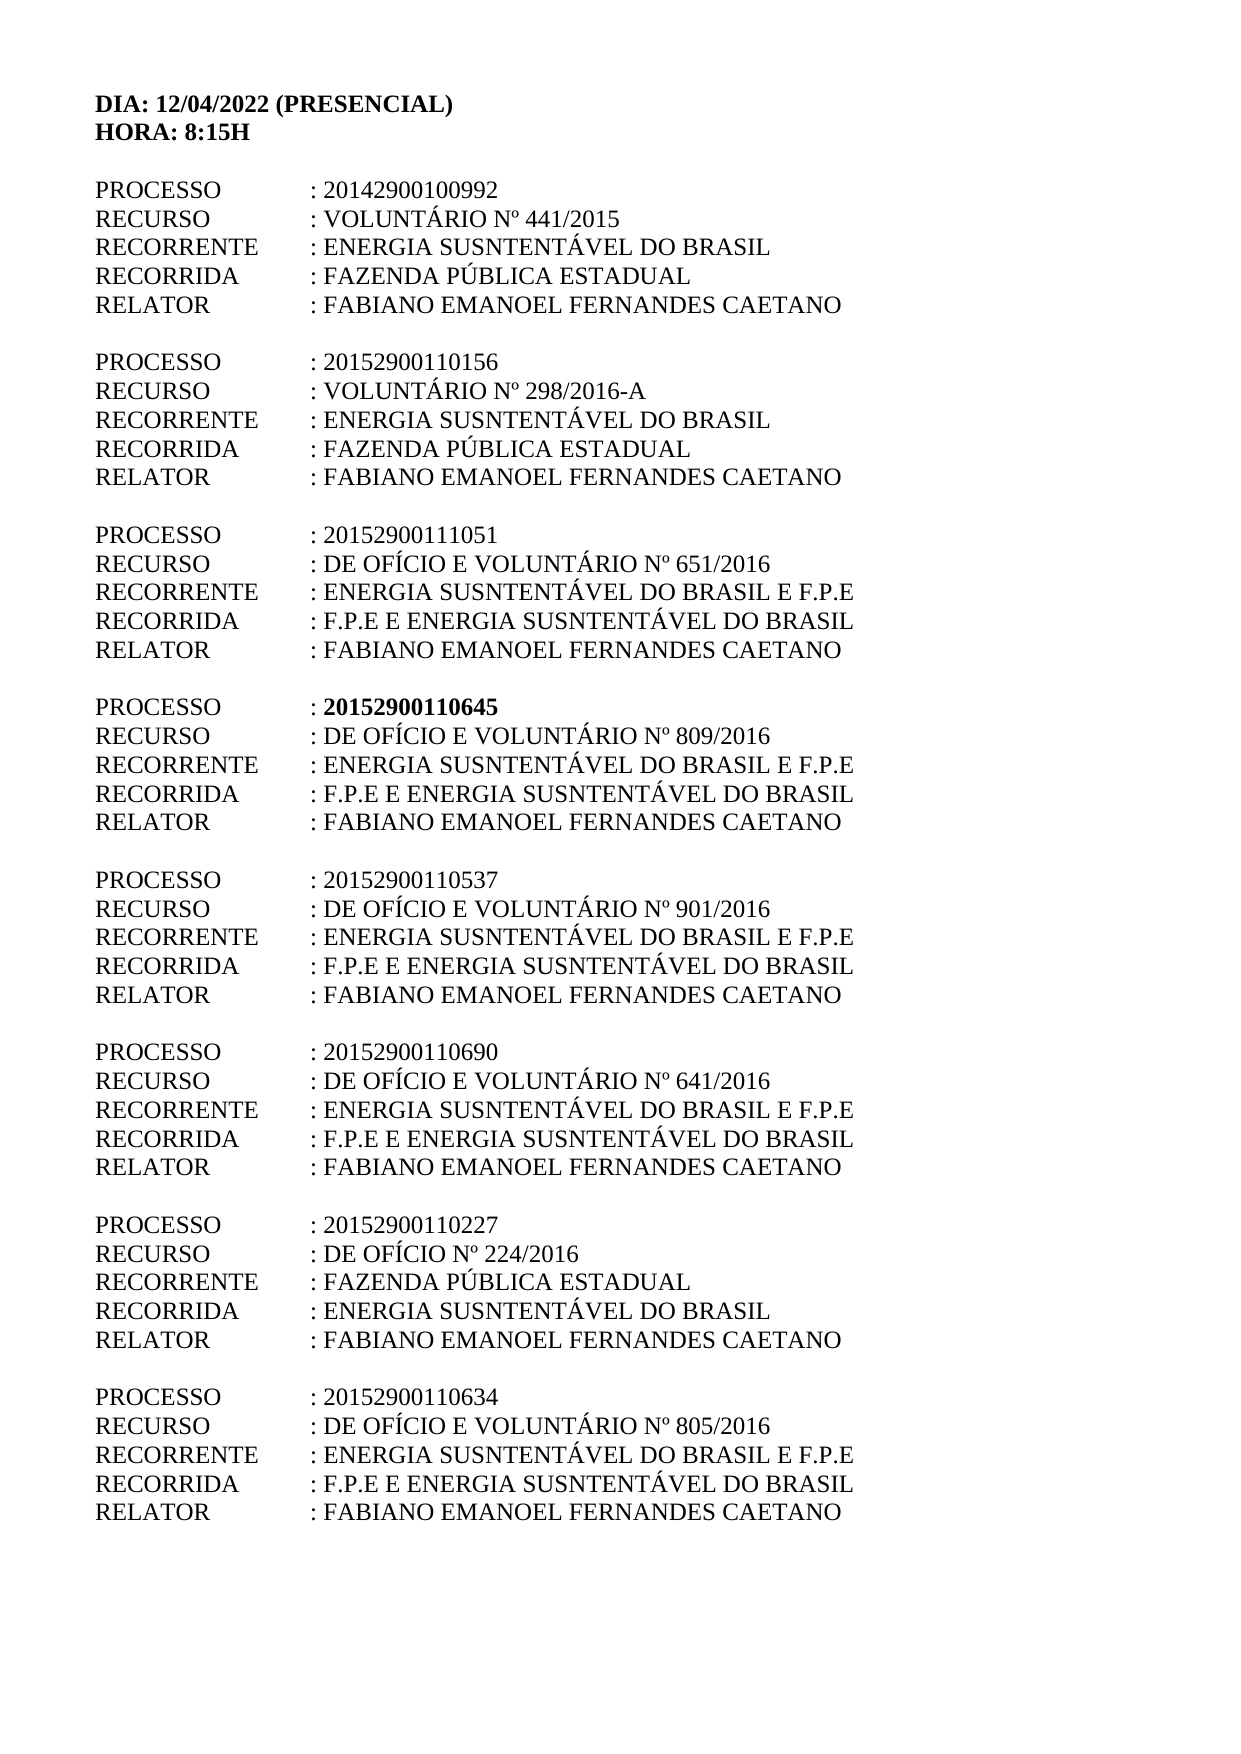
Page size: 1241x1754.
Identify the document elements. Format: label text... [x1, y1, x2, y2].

text RECORRIDA : F.P.E E ENERGIA SUSNTENTÁVEL DO BRASIL [95, 1124, 1145, 1152]
text RECORRENTE : ENERGIA SUSNTENTÁVEL DO BRASIL E F.P.E [95, 1440, 1145, 1469]
text RECURSO : DE OFÍCIO E VOLUNTÁRIO Nº 809/2016 [95, 721, 1145, 750]
text RECURSO : DE OFÍCIO E VOLUNTÁRIO Nº 641/2016 [95, 1066, 1145, 1095]
text PROCESSO : 20152900110645 [95, 692, 1145, 721]
text RECORRENTE : ENERGIA SUSNTENTÁVEL DO BRASIL [95, 232, 1145, 261]
text RECURSO : VOLUNTÁRIO Nº 441/2015 [95, 204, 1145, 232]
text RECORRIDA : F.P.E E ENERGIA SUSNTENTÁVEL DO BRASIL [95, 779, 1145, 807]
text DIA: 12/04/2022 (PRESENCIAL) [95, 89, 1145, 117]
text RELATOR : FABIANO EMANOEL FERNANDES CAETANO [95, 807, 1145, 836]
text RELATOR : FABIANO EMANOEL FERNANDES CAETANO [95, 635, 1145, 664]
text PROCESSO : 20152900110634 [95, 1382, 1145, 1411]
text PROCESSO : 20152900110227 [95, 1210, 1145, 1239]
text PROCESSO : 20152900110690 [95, 1037, 1145, 1066]
text RELATOR : FABIANO EMANOEL FERNANDES CAETANO [95, 1152, 1145, 1181]
text RECURSO : DE OFÍCIO E VOLUNTÁRIO Nº 651/2016 [95, 549, 1145, 577]
text RECORRENTE : ENERGIA SUSNTENTÁVEL DO BRASIL E F.P.E [95, 1095, 1145, 1124]
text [95, 1497, 1145, 1526]
text PROCESSO : 20152900110537 [95, 865, 1145, 894]
text RELATOR : FABIANO EMANOEL FERNANDES CAETANO [95, 980, 1145, 1009]
text RELATOR : FABIANO EMANOEL FERNANDES CAETANO [95, 462, 1145, 491]
text RELATOR : FABIANO EMANOEL FERNANDES CAETANO [95, 1325, 1145, 1354]
text RECURSO : DE OFÍCIO E VOLUNTÁRIO Nº 901/2016 [95, 894, 1145, 922]
text HORA: 8:15H [95, 117, 1145, 146]
text PROCESSO : 20142900100992 [95, 175, 1145, 204]
text RECORRIDA : FAZENDA PÚBLICA ESTADUAL [95, 261, 1145, 290]
text RECORRENTE : ENERGIA SUSNTENTÁVEL DO BRASIL E F.P.E [95, 577, 1145, 606]
text PROCESSO : 20152900111051 [95, 520, 1145, 549]
text RECORRENTE : ENERGIA SUSNTENTÁVEL DO BRASIL [95, 405, 1145, 434]
text RECORRIDA : F.P.E E ENERGIA SUSNTENTÁVEL DO BRASIL [95, 606, 1145, 635]
text RECORRIDA : ENERGIA SUSNTENTÁVEL DO BRASIL [95, 1296, 1145, 1325]
text RECORRIDA : FAZENDA PÚBLICA ESTADUAL [95, 434, 1145, 462]
text RECORRIDA : F.P.E E ENERGIA SUSNTENTÁVEL DO BRASIL [95, 1469, 1145, 1497]
text PROCESSO : 20152900110156 [95, 347, 1145, 376]
text RECORRENTE : FAZENDA PÚBLICA ESTADUAL [95, 1267, 1145, 1296]
text RECURSO : DE OFÍCIO E VOLUNTÁRIO Nº 805/2016 [95, 1411, 1145, 1440]
text RECORRIDA : F.P.E E ENERGIA SUSNTENTÁVEL DO BRASIL [95, 951, 1145, 980]
text RECORRENTE : ENERGIA SUSNTENTÁVEL DO BRASIL E F.P.E [95, 922, 1145, 951]
text RECURSO : VOLUNTÁRIO Nº 298/2016-A [95, 376, 1145, 405]
text RELATOR : FABIANO EMANOEL FERNANDES CAETANO [95, 290, 1145, 319]
text RECORRENTE : ENERGIA SUSNTENTÁVEL DO BRASIL E F.P.E [95, 750, 1145, 779]
text RECURSO : DE OFÍCIO Nº 224/2016 [95, 1239, 1145, 1267]
